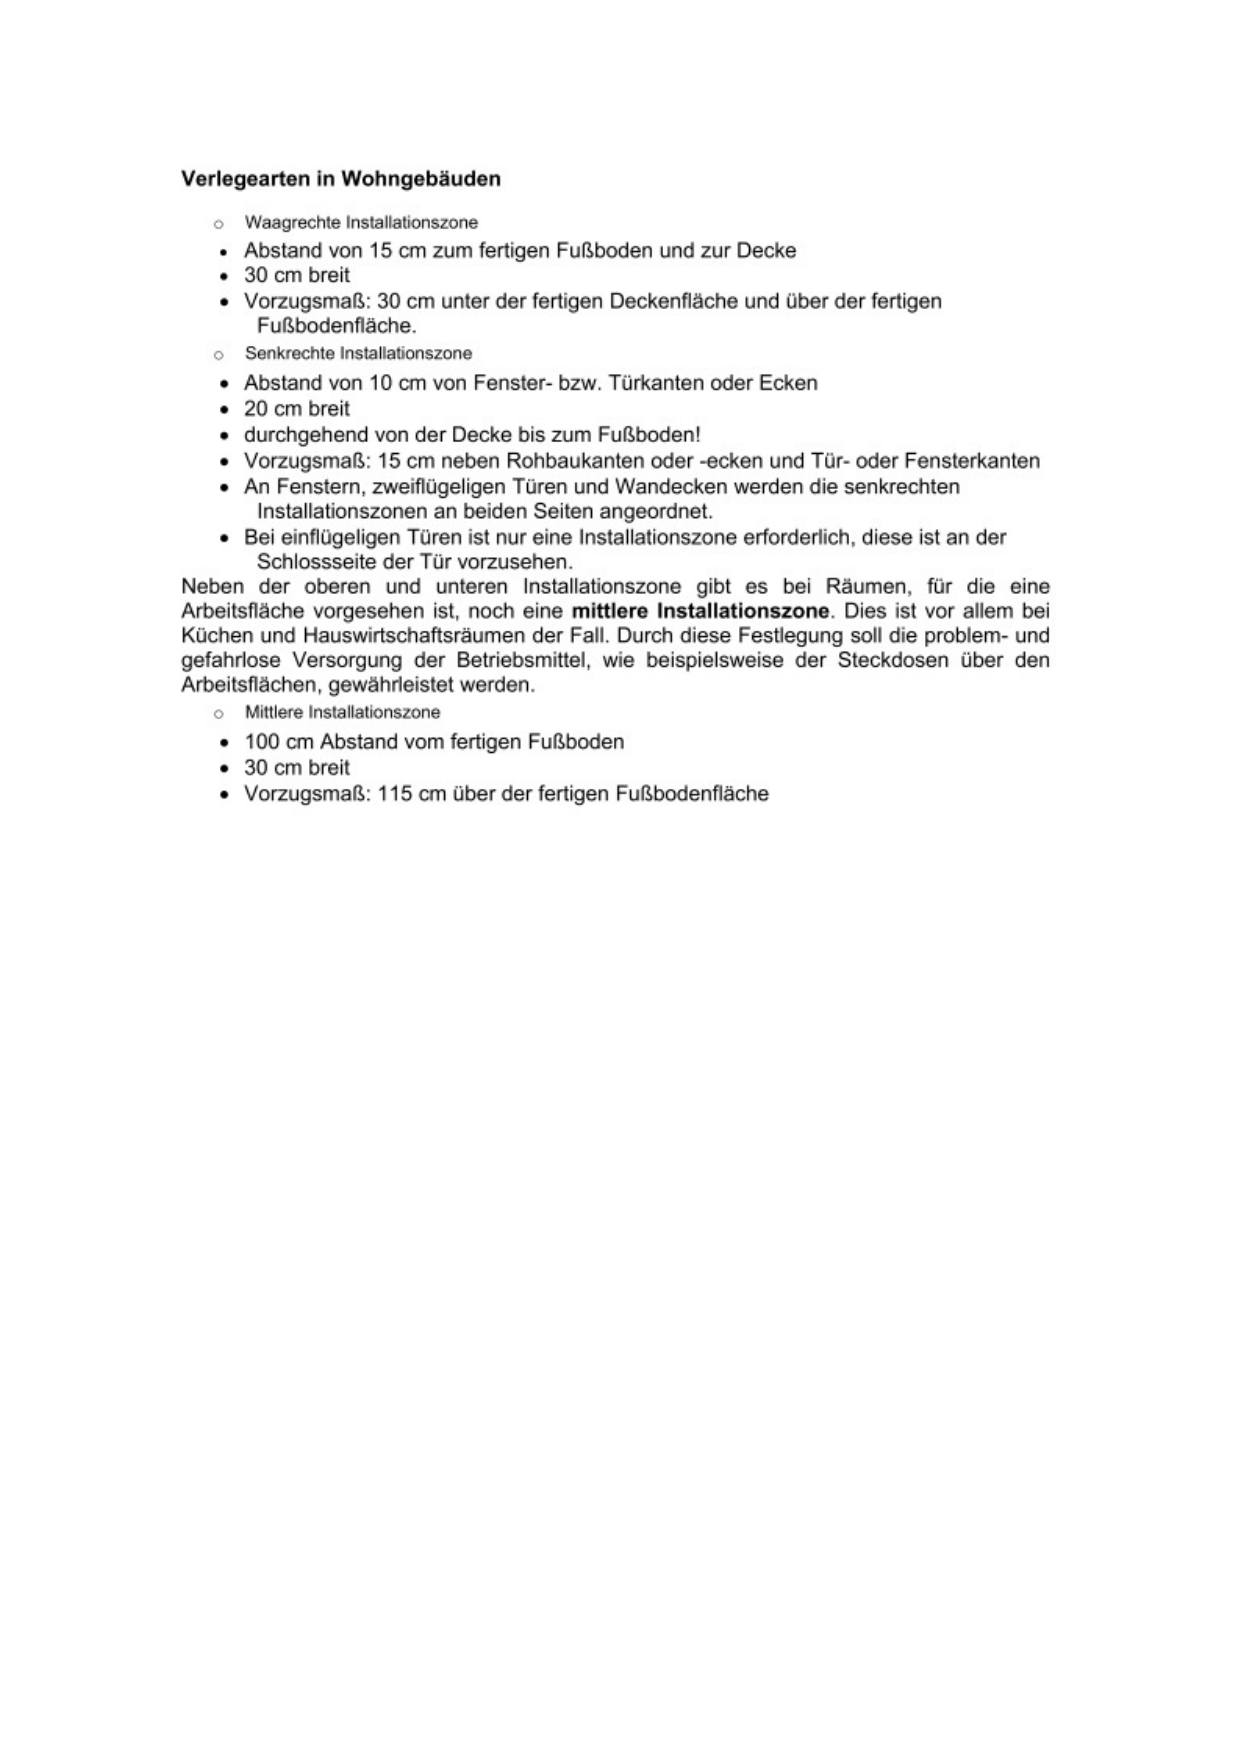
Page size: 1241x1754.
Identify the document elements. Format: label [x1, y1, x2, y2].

picture [169, 154, 1071, 849]
